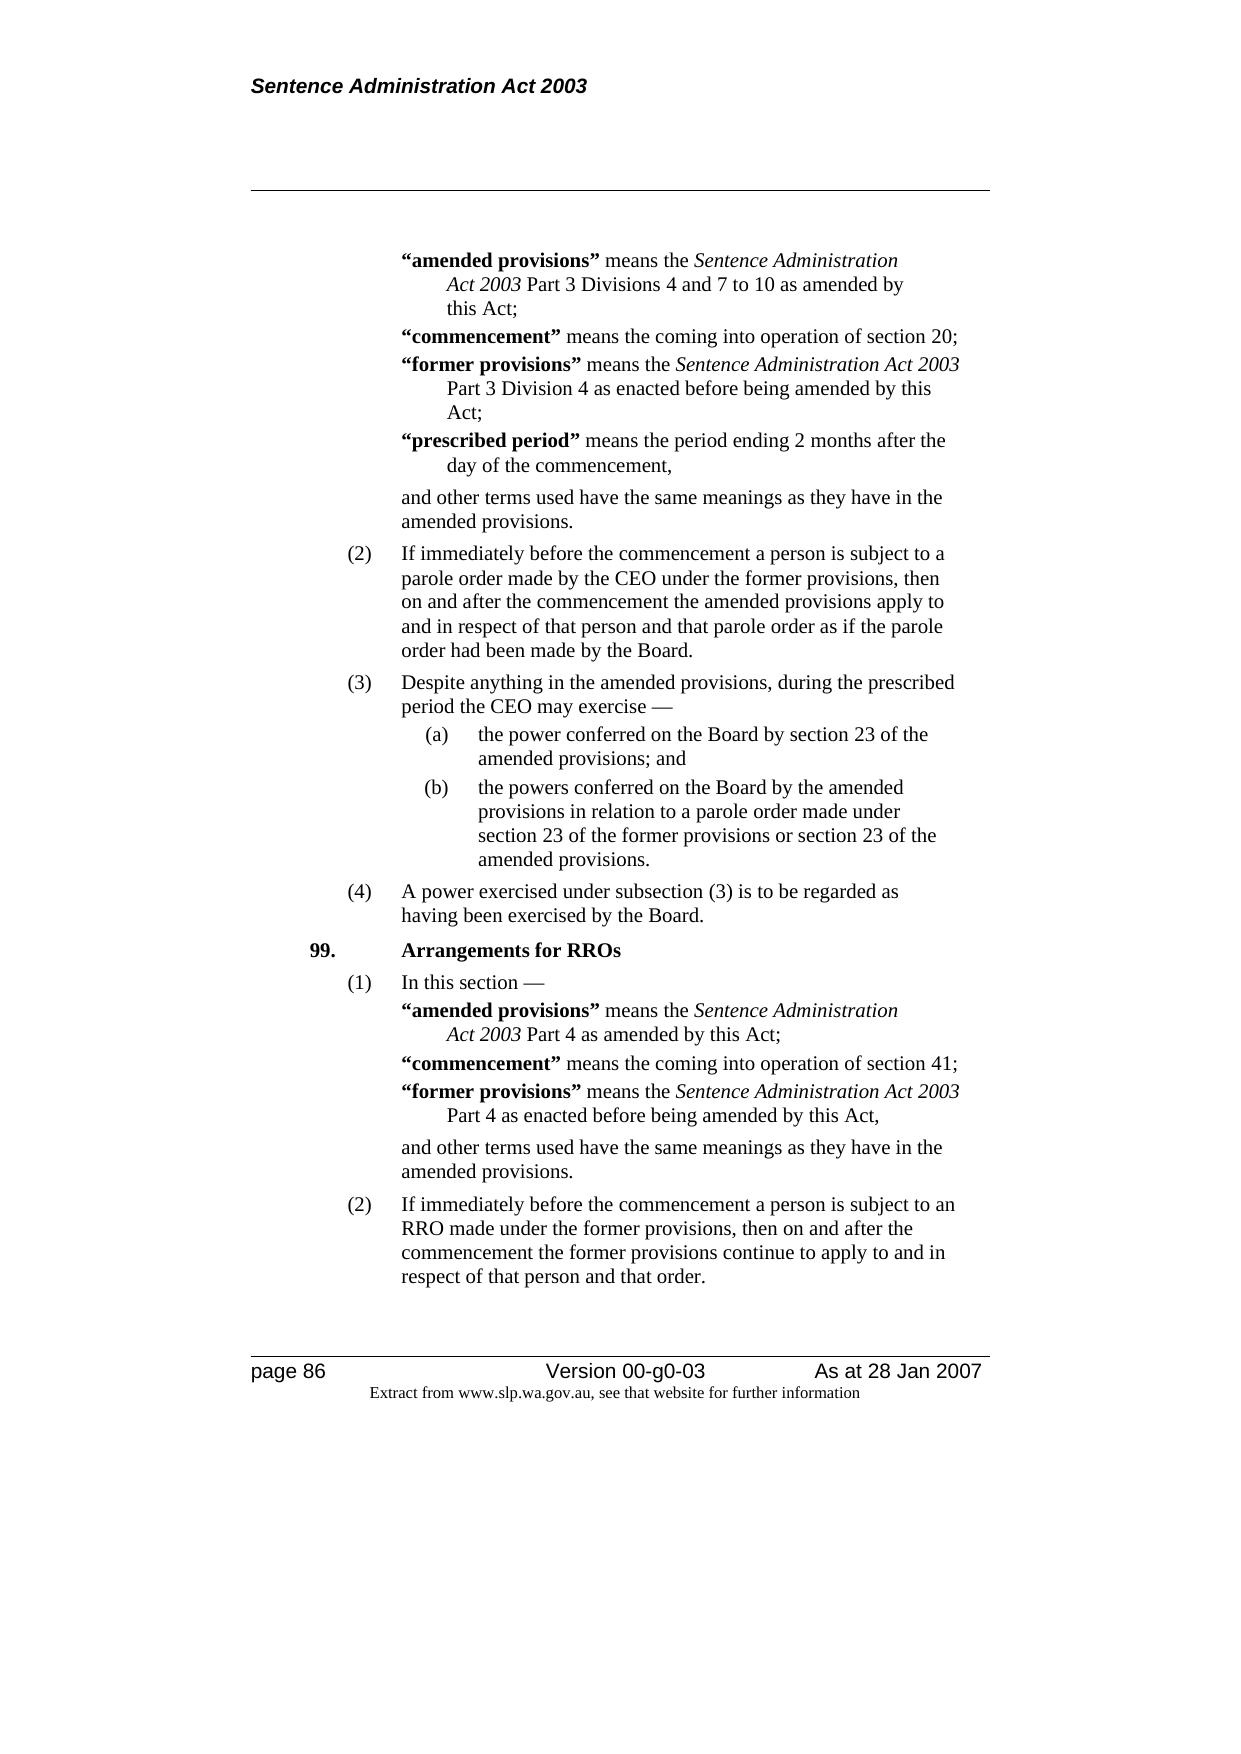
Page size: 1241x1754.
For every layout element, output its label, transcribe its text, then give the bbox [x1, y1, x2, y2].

subtitle 99. Arrangements for RROs [309, 938, 960, 962]
text “amended provisions” means the Sentence Administration Act 2003 Part 4 as amended by this Act; [369, 998, 960, 1046]
text (3) Despite anything in the amended provisions, during the prescribed period the CEO may exercise — [312, 670, 960, 718]
text “amended provisions” means the Sentence Administration Act 2003 Part 3 Divisions 4 and 7 to 10 as amended by this Act; [369, 247, 960, 320]
text (2) If immediately before the commencement a person is subject to a parole order made by the CEO under the former provisions, then on and after the commencement the amended provisions apply to and in respect of that person and that parole order as if the parole order had been made by the Board. [312, 541, 960, 662]
text and other terms used have the same meanings as they have in the amended provisions. [312, 1135, 960, 1183]
text “former provisions” means the Sentence Administration Act 2003 Part 3 Division 4 as enacted before being amended by this Act; [369, 352, 960, 424]
text “former provisions” means the Sentence Administration Act 2003 Part 4 as enacted before being amended by this Act, [369, 1079, 960, 1127]
text (a) the power conferred on the Board by section 23 of the amended provisions; and [389, 722, 960, 770]
text and other terms used have the same meanings as they have in the amended provisions. [312, 485, 960, 533]
text (b) the powers conferred on the Board by the amended provisions in relation to a parole order made under section 23 of the former provisions or section 23 of the amended provisions. [389, 774, 960, 871]
text “commencement” means the coming into operation of section 41; [369, 1051, 960, 1075]
text “prescribed period” means the period ending 2 months after the day of the commencement, [369, 428, 960, 477]
text (2) If immediately before the commencement a person is subject to an RRO made under the former provisions, then on and after the commencement the former provisions continue to apply to and in respect of that person and that order. [312, 1192, 960, 1288]
text “commencement” means the coming into operation of section 20; [369, 324, 960, 348]
text (1) In this section — [312, 970, 960, 994]
text (4) A power exercised under subsection (3) is to be regarded as having been exercised by the Board. [312, 879, 960, 927]
